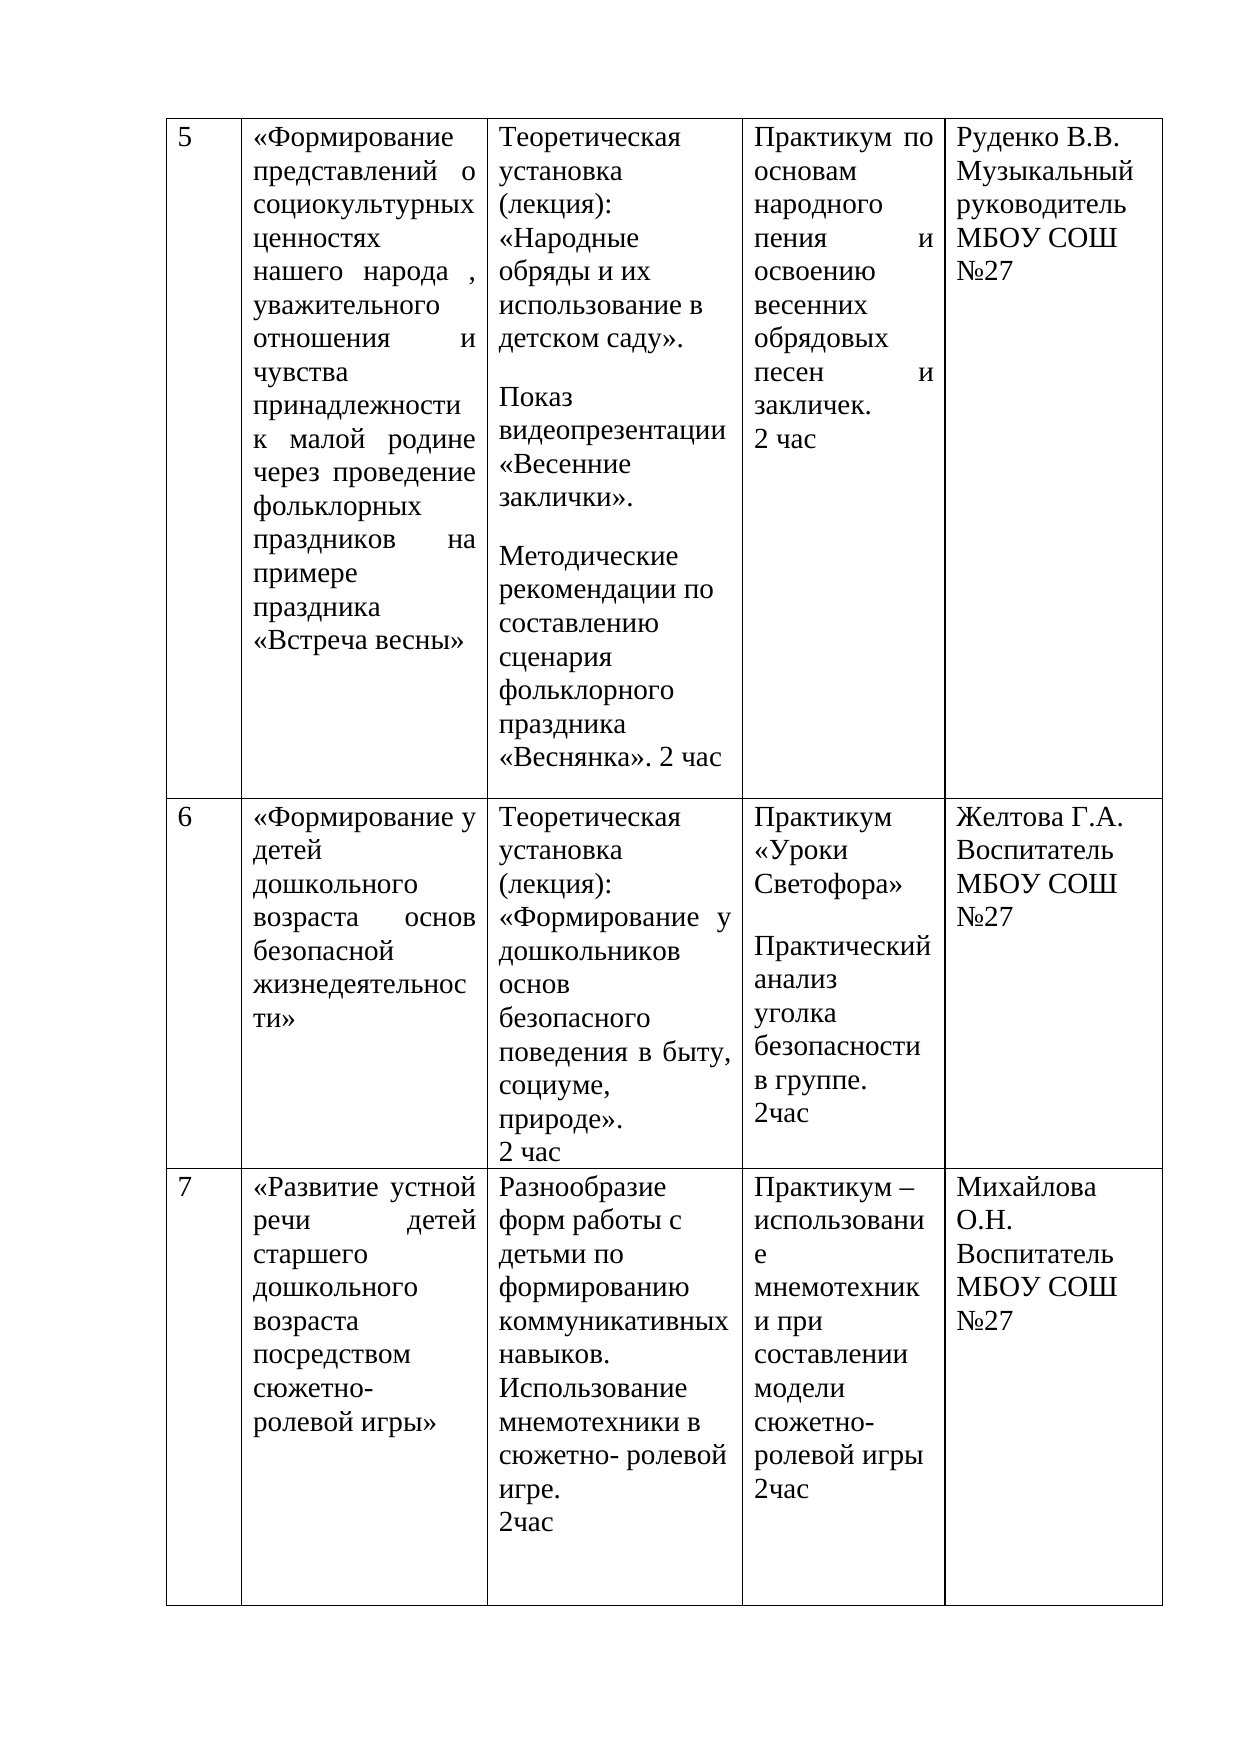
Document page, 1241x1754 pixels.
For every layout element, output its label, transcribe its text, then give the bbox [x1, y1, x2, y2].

table_cell «Формирование у детей дошкольного возраста основ безопасной жизнедеятельности» [242, 799, 487, 1168]
table_cell 7 [167, 1169, 241, 1605]
table_cell Практикум по основам народного пения и освоению весенних обрядовых песен и закличек. 2 час [743, 119, 944, 798]
table_cell 6 [167, 799, 241, 1168]
table_cell Желтова Г.А. Воспитатель МБОУ СОШ №27 [946, 799, 1162, 1168]
table_cell Теоретическая установка (лекция): «Народные обряды и их использование в детском саду». Показ видеопрезентации «Весенние заклички». Методические рекомендации по составлению сценария фольклорного праздника «Веснянка». 2 час [488, 119, 742, 798]
table_cell Практикум – использование мнемотехники при составлении модели сюжетно- ролевой игры 2час [743, 1169, 944, 1605]
table_cell 5 [167, 119, 241, 798]
table_cell Практикум «Уроки Светофора» Практический анализ уголка безопасности в группе. 2час [743, 799, 944, 1168]
table_cell «Развитие устной речи детей старшего дошкольного возраста посредством сюжетно- ролевой игры» [242, 1169, 487, 1605]
table_cell Руденко В.В. Музыкальный руководитель МБОУ СОШ №27 [946, 119, 1162, 798]
table_cell Теоретическая установка (лекция): «Формирование у дошкольников основ безопасного поведения в быту, социуме, природе». 2 час [488, 799, 742, 1168]
table_cell Михайлова О.Н. Воспитатель МБОУ СОШ №27 [946, 1169, 1162, 1605]
table_cell Разнообразие форм работы с детьми по формированию коммуникативных навыков. Использование мнемотехники в сюжетно- ролевой игре. 2час [488, 1169, 742, 1605]
table_cell «Формирование представлений о социокультурных ценностях нашего народа , уважительного отношения и чувства принадлежности к малой родине через проведение фольклорных праздников на примере праздника «Встреча весны» [242, 119, 487, 798]
